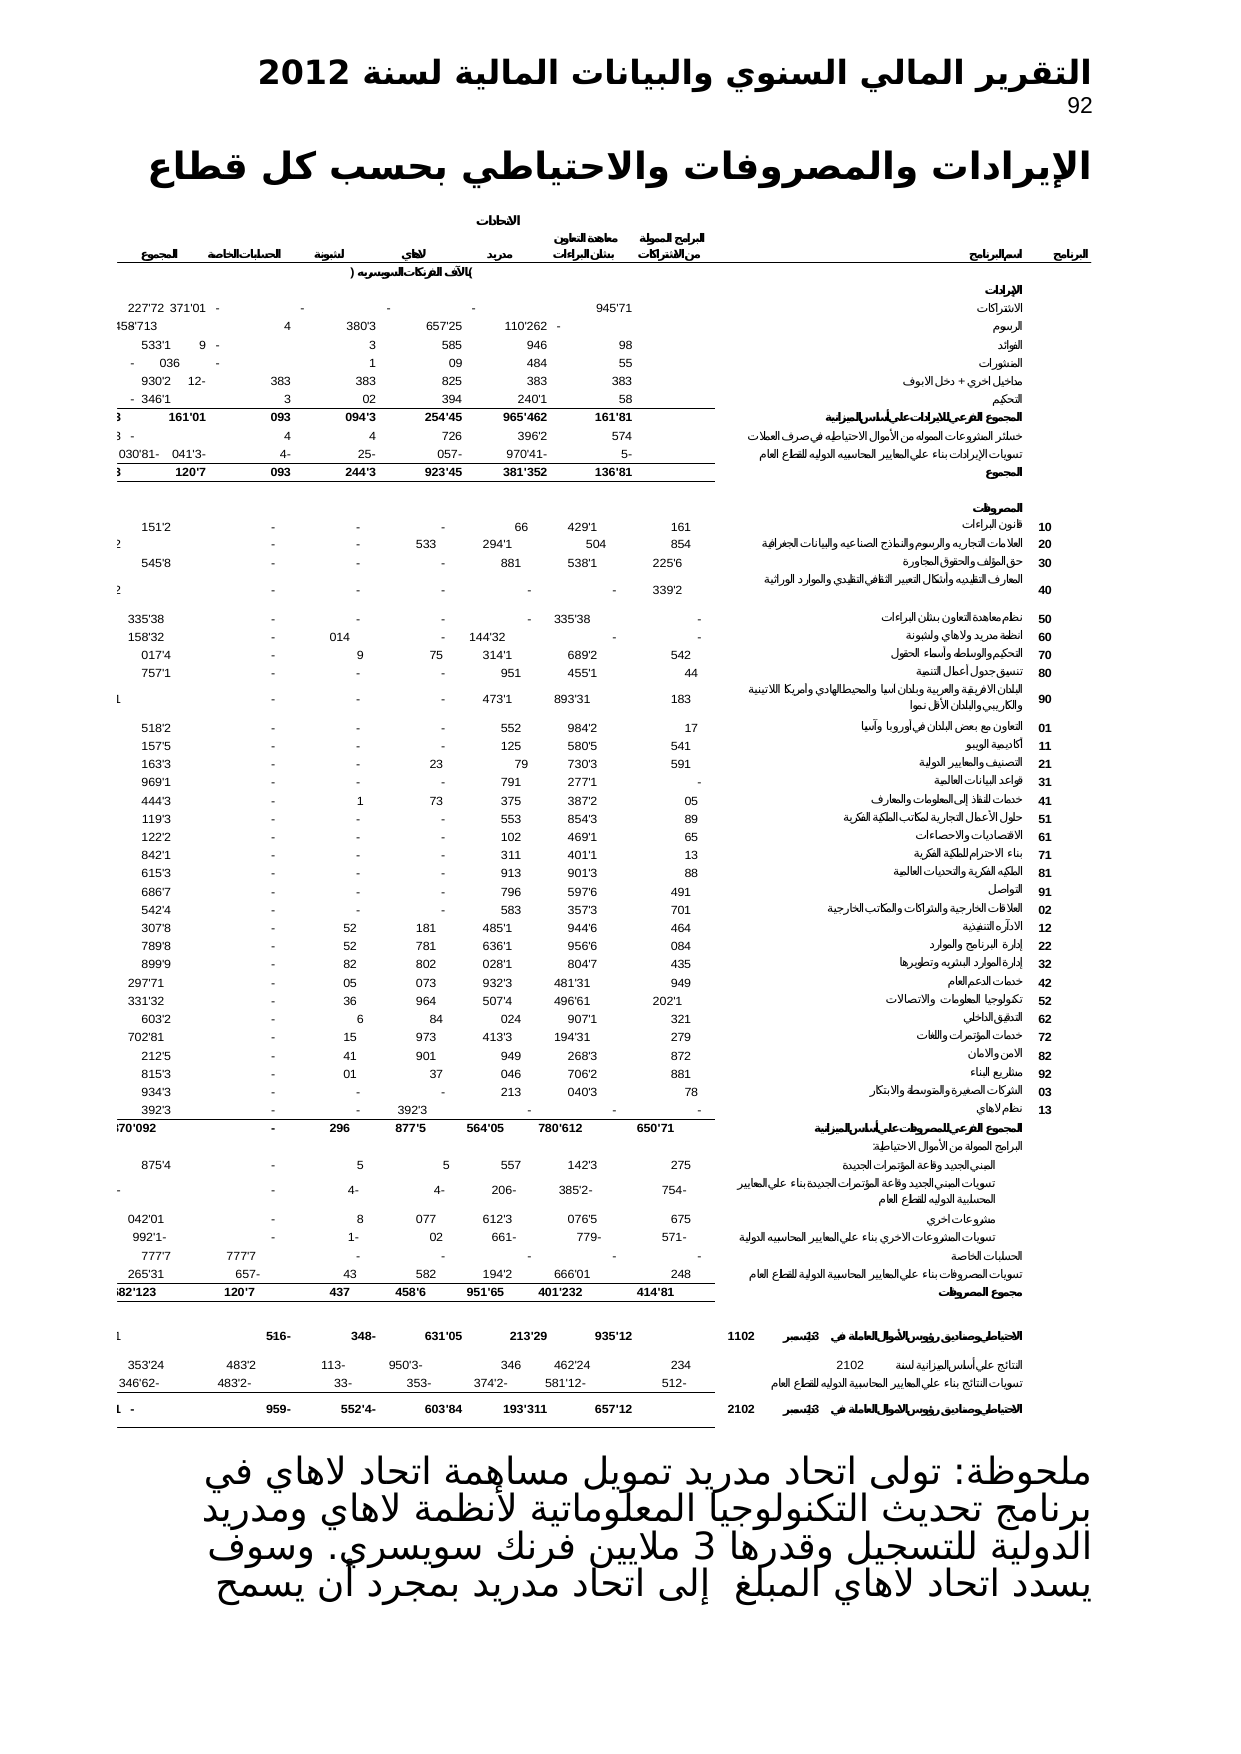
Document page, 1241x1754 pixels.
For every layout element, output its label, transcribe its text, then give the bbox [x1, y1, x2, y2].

text الإيرادات والمصروفات والاحتياطي بحسب كل قطاع [118, 149, 1092, 187]
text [118, 1454, 1092, 1604]
